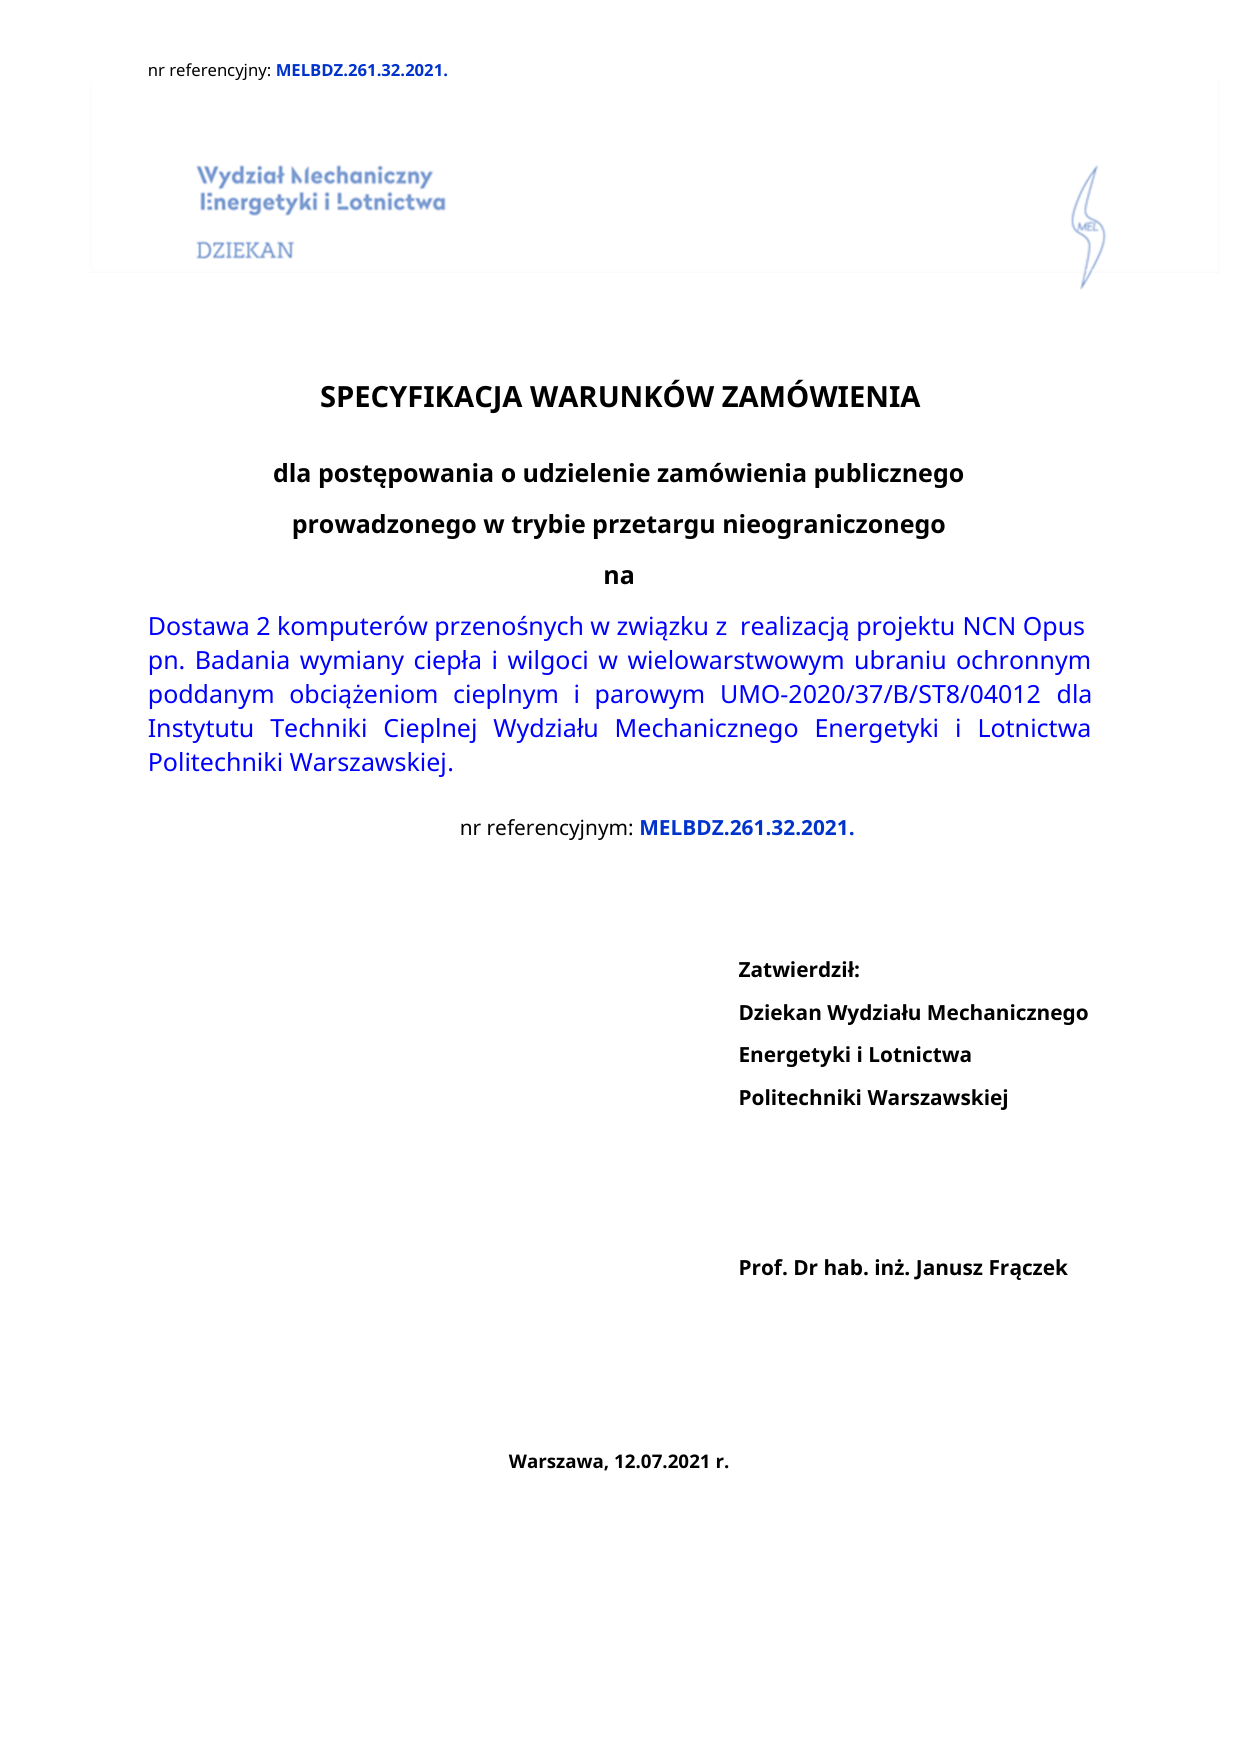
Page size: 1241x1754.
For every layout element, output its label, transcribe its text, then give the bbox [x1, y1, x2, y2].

text Zatwierdził: [738, 955, 1092, 984]
text Politechniki Warszawskiej [738, 1083, 1092, 1111]
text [148, 1448, 1090, 1473]
text na [148, 558, 1090, 592]
text Dostawa 2 komputerów przenośnych w związku z realizacją projektu NCN Opus [148, 609, 1092, 643]
text Prof. Dr hab. inż. Janusz Frączek [738, 1253, 1092, 1282]
text dla postępowania o udzielenie zamówienia publicznego [148, 456, 1090, 489]
text Dziekan Wydziału Mechanicznego Energetyki i Lotnictwa [738, 998, 1092, 1069]
picture [88, 81, 1220, 291]
text nr referencyjnym: MELBDZ.261.32.2021. [222, 813, 1092, 841]
text SPECYFIKACJA WARUNKÓW ZAMÓWIENIA [148, 376, 1092, 416]
text prowadzonego w trybie przetargu nieograniczonego [148, 507, 1090, 541]
text pn. Badania wymiany ciepła i wilgoci w wielowarstwowym ubraniu ochronnym poddanym obciążeniom cieplnym i parowym UMO-2020/37/B/ST8/04012 dla Instytutu Techniki Cieplnej Wydziału Mechanicznego Energetyki i Lotnictwa Politechniki Warszawskiej. [148, 643, 1092, 779]
